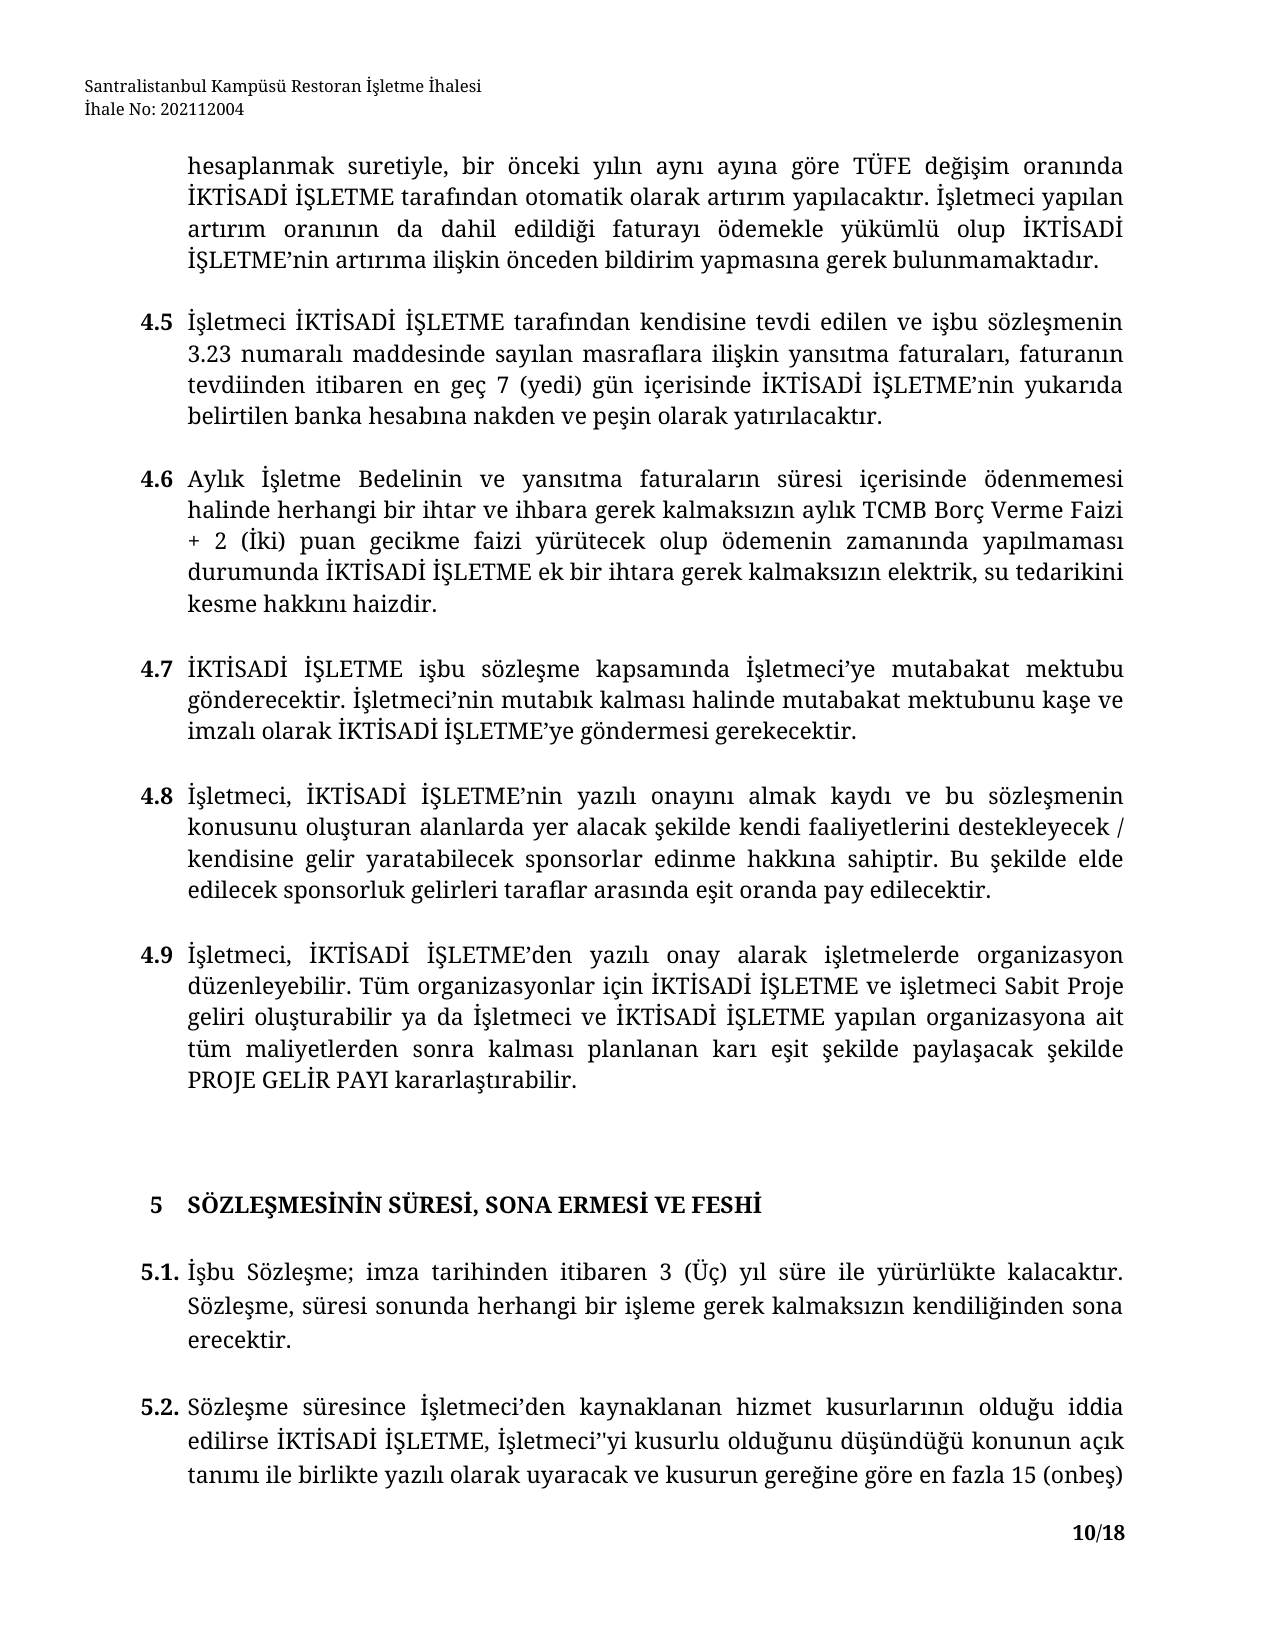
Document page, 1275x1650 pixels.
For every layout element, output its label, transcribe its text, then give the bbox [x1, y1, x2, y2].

list İKTİSADİ İŞLETME işbu sözleşme kapsamında İşletmeci’ye mutabakat mektubu gönderecektir. İşletmeci’nin mutabık kalması halinde mutabakat mektubunu kaşe ve imzalı olarak İKTİSADİ İŞLETME’ye göndermesi gerekecektir. [141, 652, 1125, 746]
list İşbu Sözleşme; imza tarihinden itibaren 3 (Üç) yıl süre ile yürürlükte kalacaktır. Sözleşme, süresi sonunda herhangi bir işleme gerek kalmaksızın kendiliğinden sona erecektir. [141, 1256, 1125, 1355]
list SÖZLEŞMESİNİN SÜRESİ, SONA ERMESİ VE FESHİ [150, 1189, 1125, 1220]
list İşletmeci İKTİSADİ İŞLETME tarafından kendisine tevdi edilen ve işbu sözleşmenin 3.23 numaralı maddesinde sayılan masraflara ilişkin yansıtma faturaları, faturanın tevdiinden itibaren en geç 7 (yedi) gün içerisinde İKTİSADİ İŞLETME’nin yukarıda belirtilen banka hesabına nakden ve peşin olarak yatırılacaktır. [141, 306, 1125, 431]
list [141, 150, 1125, 275]
list İşletmeci, İKTİSADİ İŞLETME’nin yazılı onayını almak kaydı ve bu sözleşmenin konusunu oluşturan alanlarda yer alacak şekilde kendi faaliyetlerini destekleyecek / kendisine gelir yaratabilecek sponsorlar edinme hakkına sahiptir. Bu şekilde elde edilecek sponsorluk gelirleri taraflar arasında eşit oranda pay edilecektir. [141, 780, 1125, 905]
list Aylık İşletme Bedelinin ve yansıtma faturaların süresi içerisinde ödenmemesi halinde herhangi bir ihtar ve ihbara gerek kalmaksızın aylık TCMB Borç Verme Faizi + 2 (İki) puan gecikme faizi yürütecek olup ödemenin zamanında yapılmaması durumunda İKTİSADİ İŞLETME ek bir ihtara gerek kalmaksızın elektrik, su tedarikini kesme hakkını haizdir. [141, 462, 1125, 619]
list İşletmeci, İKTİSADİ İŞLETME’den yazılı onay alarak işletmelerde organizasyon düzenleyebilir. Tüm organizasyonlar için İKTİSADİ İŞLETME ve işletmeci Sabit Proje geliri oluşturabilir ya da İşletmeci ve İKTİSADİ İŞLETME yapılan organizasyona ait tüm maliyetlerden sonra kalması planlanan karı eşit şekilde paylaşacak şekilde PROJE GELİR PAYI kararlaştırabilir. [141, 939, 1125, 1095]
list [141, 1391, 1125, 1490]
